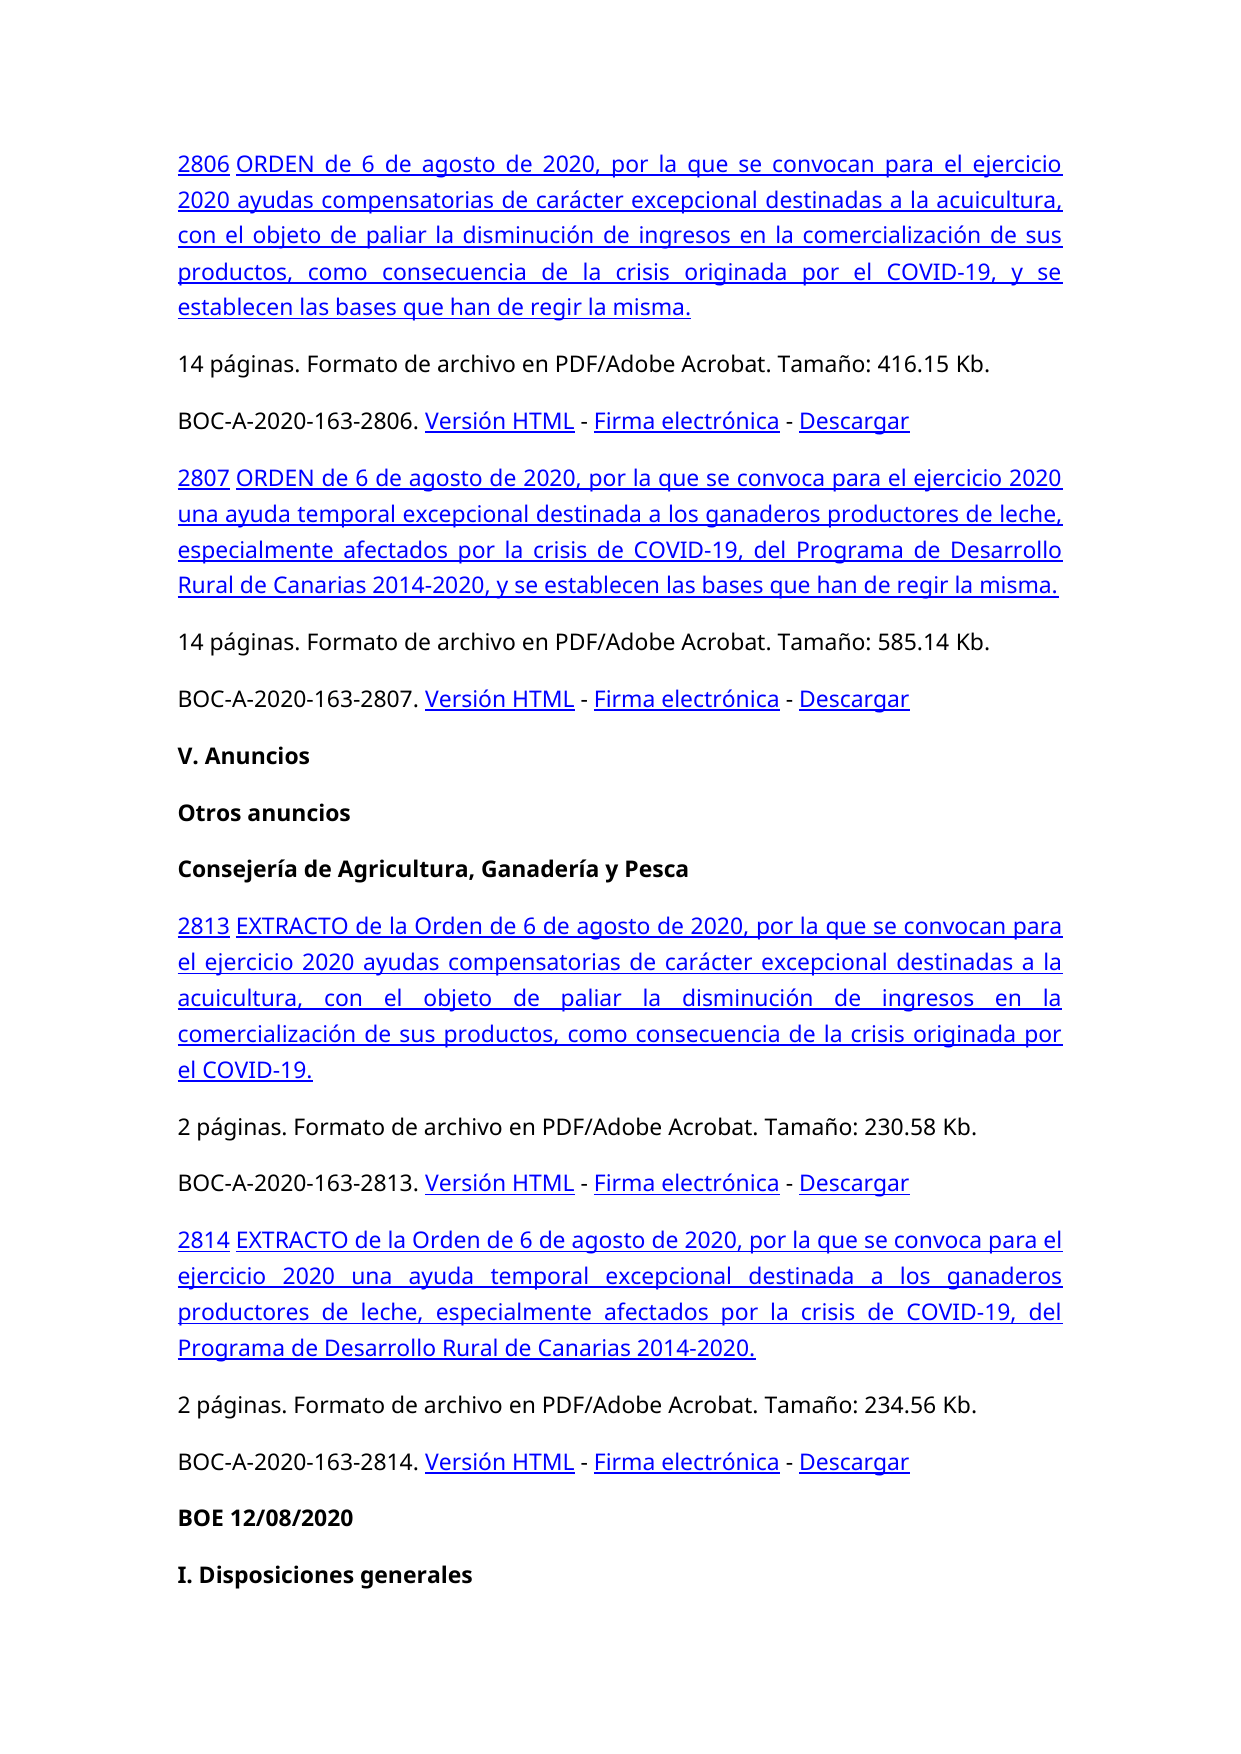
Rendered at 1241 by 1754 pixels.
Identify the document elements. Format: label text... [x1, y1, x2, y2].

text V. Anuncios [177, 740, 1063, 771]
text 2813 EXTRACTO de la Orden de 6 de agosto de 2020, por la que se convocan para el ejercicio 2020 ayudas compensatorias de carácter excepcional destinadas a la acuicultura, con el objeto de paliar la disminución de ingresos en la comercialización de sus productos, como consecuencia de la crisis originada por el COVID-19. [177, 1045, 1063, 1085]
text BOC-A-2020-163-2814. Versión HTML - Firma electrónica - Descargar [177, 1446, 1063, 1477]
text 2807 ORDEN de 6 de agosto de 2020, por la que se convoca para el ejercicio 2020 una ayuda temporal excepcional destinada a los ganaderos productores de leche, especialmente afectados por la crisis de COVID-19, del Programa de Desarrollo Rural de Canarias 2014-2020, y se establecen las bases que han de regir la misma. [177, 525, 1063, 560]
text 2806 ORDEN de 6 de agosto de 2020, por la que se convocan para el ejercicio 2020 ayudas compensatorias de carácter excepcional destinadas a la acuicultura, con el objeto de paliar la disminución de ingresos en la comercialización de sus productos, como consecuencia de la crisis originada por el COVID-19, y se establecen las bases que han de regir la misma. [177, 283, 1063, 323]
text BOC-A-2020-163-2807. Versión HTML - Firma electrónica - Descargar [177, 683, 1063, 714]
text 2806 ORDEN de 6 de agosto de 2020, por la que se convocan para el ejercicio 2020 ayudas compensatorias de carácter excepcional destinadas a la acuicultura, con el objeto de paliar la disminución de ingresos en la comercialización de sus productos, como consecuencia de la crisis originada por el COVID-19, y se establecen las bases que han de regir la misma. [177, 211, 1063, 246]
text Consejería de Agricultura, Ganadería y Pesca [177, 853, 1063, 884]
text 2814 EXTRACTO de la Orden de 6 de agosto de 2020, por la que se convoca para el ejercicio 2020 una ayuda temporal excepcional destinada a los ganaderos productores de leche, especialmente afectados por la crisis de COVID-19, del Programa de Desarrollo Rural de Canarias 2014-2020. [177, 1324, 1063, 1363]
text 2813 EXTRACTO de la Orden de 6 de agosto de 2020, por la que se convocan para el ejercicio 2020 ayudas compensatorias de carácter excepcional destinadas a la acuicultura, con el objeto de paliar la disminución de ingresos en la comercialización de sus productos, como consecuencia de la crisis originada por el COVID-19. [177, 910, 1063, 973]
text Otros anuncios [177, 797, 1063, 828]
text 14 páginas. Formato de archivo en PDF/Adobe Acrobat. Tamaño: 416.15 Kb. [177, 348, 1063, 379]
text 2806 ORDEN de 6 de agosto de 2020, por la que se convocan para el ejercicio 2020 ayudas compensatorias de carácter excepcional destinadas a la acuicultura, con el objeto de paliar la disminución de ingresos en la comercialización de sus productos, como consecuencia de la crisis originada por el COVID-19, y se establecen las bases que han de regir la misma. [177, 247, 1063, 282]
text 2 páginas. Formato de archivo en PDF/Adobe Acrobat. Tamaño: 234.56 Kb. [177, 1389, 1063, 1420]
text BOC-A-2020-163-2813. Versión HTML - Firma electrónica - Descargar [177, 1167, 1063, 1199]
text 2 páginas. Formato de archivo en PDF/Adobe Acrobat. Tamaño: 230.58 Kb. [177, 1111, 1063, 1142]
text 2807 ORDEN de 6 de agosto de 2020, por la que se convoca para el ejercicio 2020 una ayuda temporal excepcional destinada a los ganaderos productores de leche, especialmente afectados por la crisis de COVID-19, del Programa de Desarrollo Rural de Canarias 2014-2020, y se establecen las bases que han de regir la misma. [177, 462, 1063, 524]
text 2814 EXTRACTO de la Orden de 6 de agosto de 2020, por la que se convoca para el ejercicio 2020 una ayuda temporal excepcional destinada a los ganaderos productores de leche, especialmente afectados por la crisis de COVID-19, del Programa de Desarrollo Rural de Canarias 2014-2020. [177, 1287, 1063, 1323]
text 2813 EXTRACTO de la Orden de 6 de agosto de 2020, por la que se convocan para el ejercicio 2020 ayudas compensatorias de carácter excepcional destinadas a la acuicultura, con el objeto de paliar la disminución de ingresos en la comercialización de sus productos, como consecuencia de la crisis originada por el COVID-19. [177, 974, 1063, 1044]
text BOC-A-2020-163-2806. Versión HTML - Firma electrónica - Descargar [177, 405, 1063, 436]
text 2807 ORDEN de 6 de agosto de 2020, por la que se convoca para el ejercicio 2020 una ayuda temporal excepcional destinada a los ganaderos productores de leche, especialmente afectados por la crisis de COVID-19, del Programa de Desarrollo Rural de Canarias 2014-2020, y se establecen las bases que han de regir la misma. [177, 561, 1063, 601]
text 2806 ORDEN de 6 de agosto de 2020, por la que se convocan para el ejercicio 2020 ayudas compensatorias de carácter excepcional destinadas a la acuicultura, con el objeto de paliar la disminución de ingresos en la comercialización de sus productos, como consecuencia de la crisis originada por el COVID-19, y se establecen las bases que han de regir la misma. [177, 148, 1063, 210]
text BOE 12/08/2020 [177, 1502, 1063, 1533]
text 14 páginas. Formato de archivo en PDF/Adobe Acrobat. Tamaño: 585.14 Kb. [177, 626, 1063, 657]
text I. Disposiciones generales [177, 1559, 1063, 1590]
text 2814 EXTRACTO de la Orden de 6 de agosto de 2020, por la que se convoca para el ejercicio 2020 una ayuda temporal excepcional destinada a los ganaderos productores de leche, especialmente afectados por la crisis de COVID-19, del Programa de Desarrollo Rural de Canarias 2014-2020. [177, 1224, 1063, 1286]
